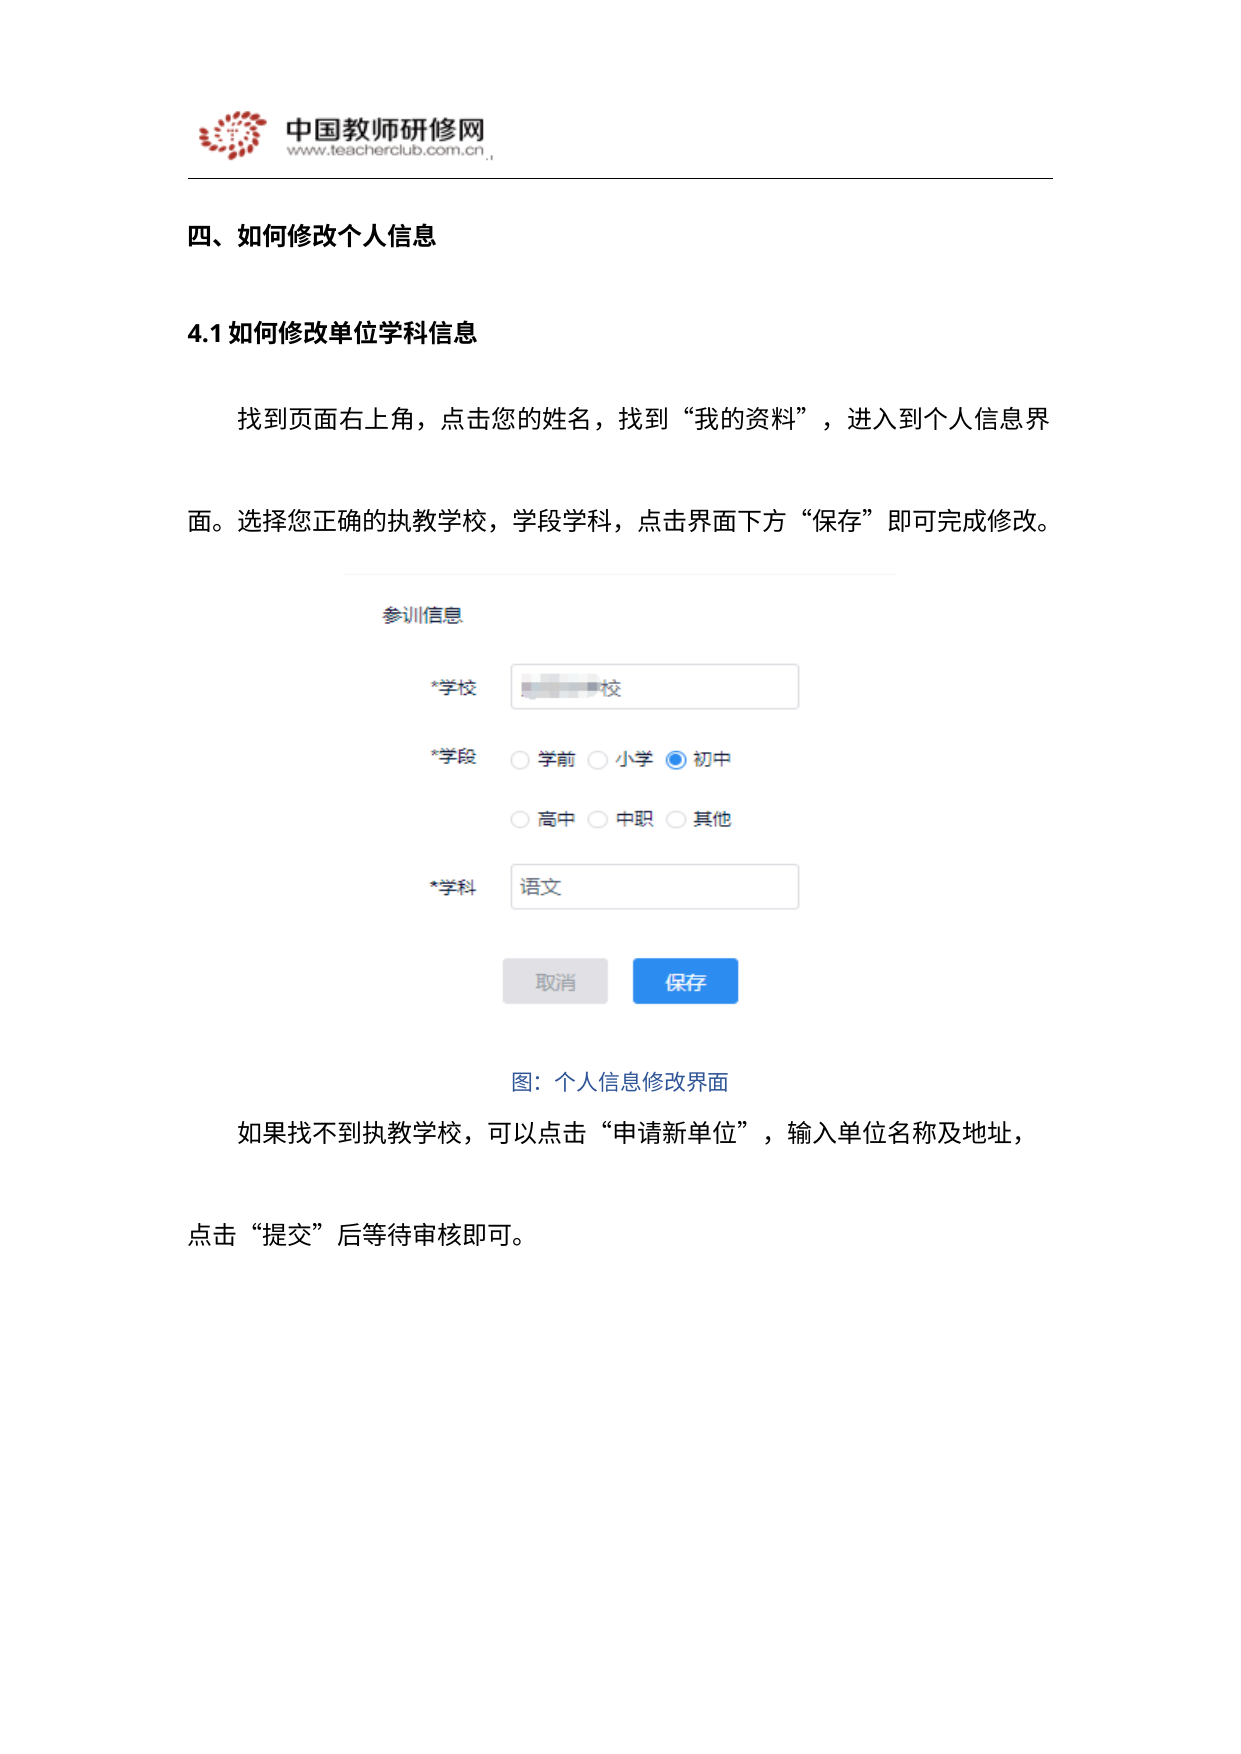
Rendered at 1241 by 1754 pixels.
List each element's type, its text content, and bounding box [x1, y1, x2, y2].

subtitle 四、如何修改个人信息 [187, 201, 1053, 269]
text 找到页面右上角，点击您的姓名，找到“我的资料”，进入到个人信息界面。选择您正确的执教学校，学段学科，点击界面下方“保存”即可完成修改。 [187, 383, 1053, 553]
picture [187, 88, 521, 176]
subtitle 4.1如何修改单位学科信息 [187, 297, 1053, 365]
text 如果找不到执教学校，可以点击“申请新单位”，输入单位名称及地址，点击“提交”后等待审核即可。 [187, 1098, 1053, 1267]
text 图：个人信息修改界面 [187, 1064, 1053, 1098]
picture [343, 571, 897, 1027]
